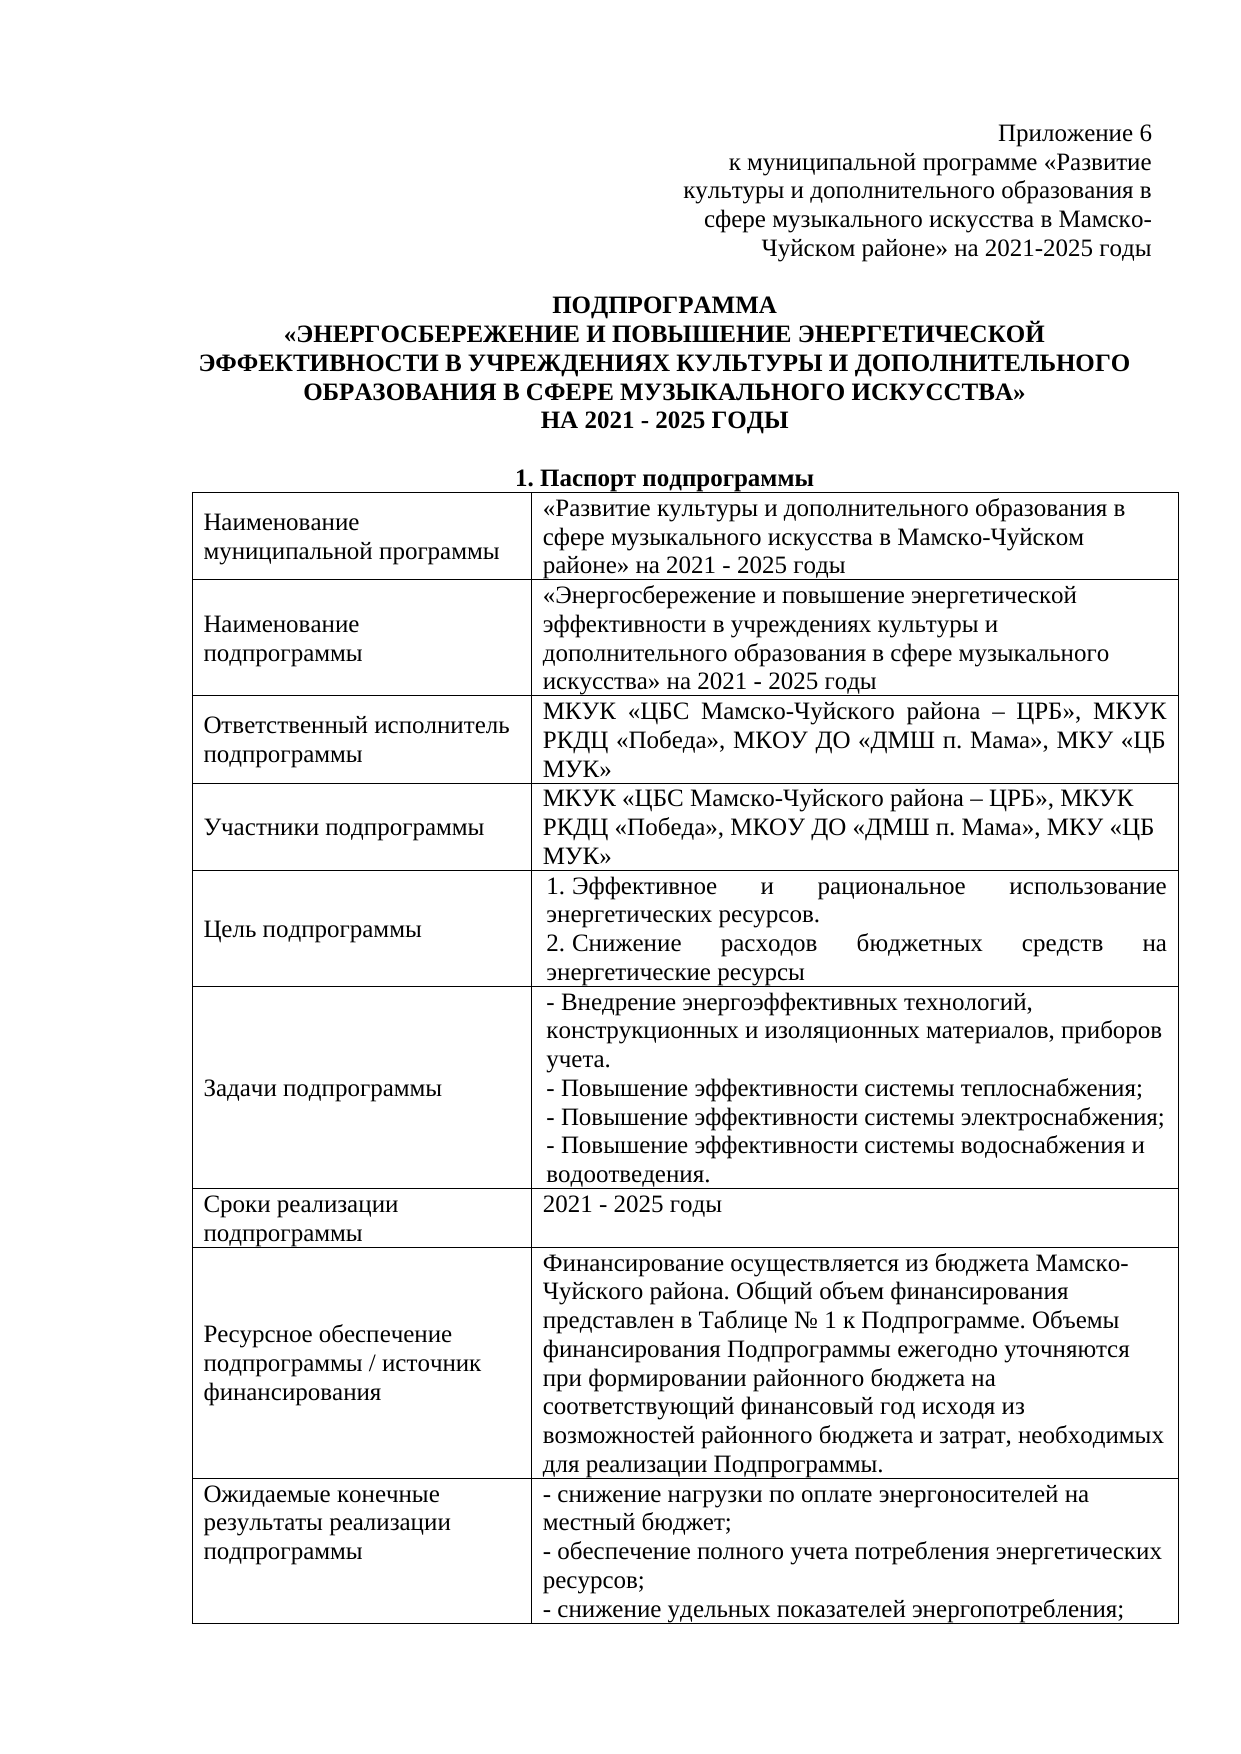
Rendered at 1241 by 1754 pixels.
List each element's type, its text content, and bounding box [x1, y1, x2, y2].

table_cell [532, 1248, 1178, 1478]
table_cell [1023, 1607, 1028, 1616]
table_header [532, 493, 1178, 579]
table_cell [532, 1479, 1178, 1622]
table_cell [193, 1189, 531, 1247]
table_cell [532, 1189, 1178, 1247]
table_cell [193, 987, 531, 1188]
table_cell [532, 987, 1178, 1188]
text «Энергосбережение и повышение энергетической эффективности в учреждениях культуры и дополнительного образования в сфере музыкального искусства» [177, 319, 1152, 406]
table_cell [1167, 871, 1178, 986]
text Подпрограмма [177, 291, 1152, 319]
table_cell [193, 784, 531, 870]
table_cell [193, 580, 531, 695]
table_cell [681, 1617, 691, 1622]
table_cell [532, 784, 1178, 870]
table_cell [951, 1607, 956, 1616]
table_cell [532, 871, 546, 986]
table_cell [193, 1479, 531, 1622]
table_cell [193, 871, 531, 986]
text к муниципальной программе «Развитие культуры и дополнительного образования в сфере музыкального искусства в Мамско-Чуйском районе» на 2021-2025 годы [650, 147, 1152, 262]
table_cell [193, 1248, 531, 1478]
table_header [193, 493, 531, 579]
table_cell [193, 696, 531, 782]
text на 2021 - 2025 годы [177, 406, 1152, 434]
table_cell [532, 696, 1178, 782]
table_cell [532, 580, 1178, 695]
text Приложение 6 [650, 118, 1152, 147]
text 1. Паспорт подпрограммы [177, 463, 1152, 492]
